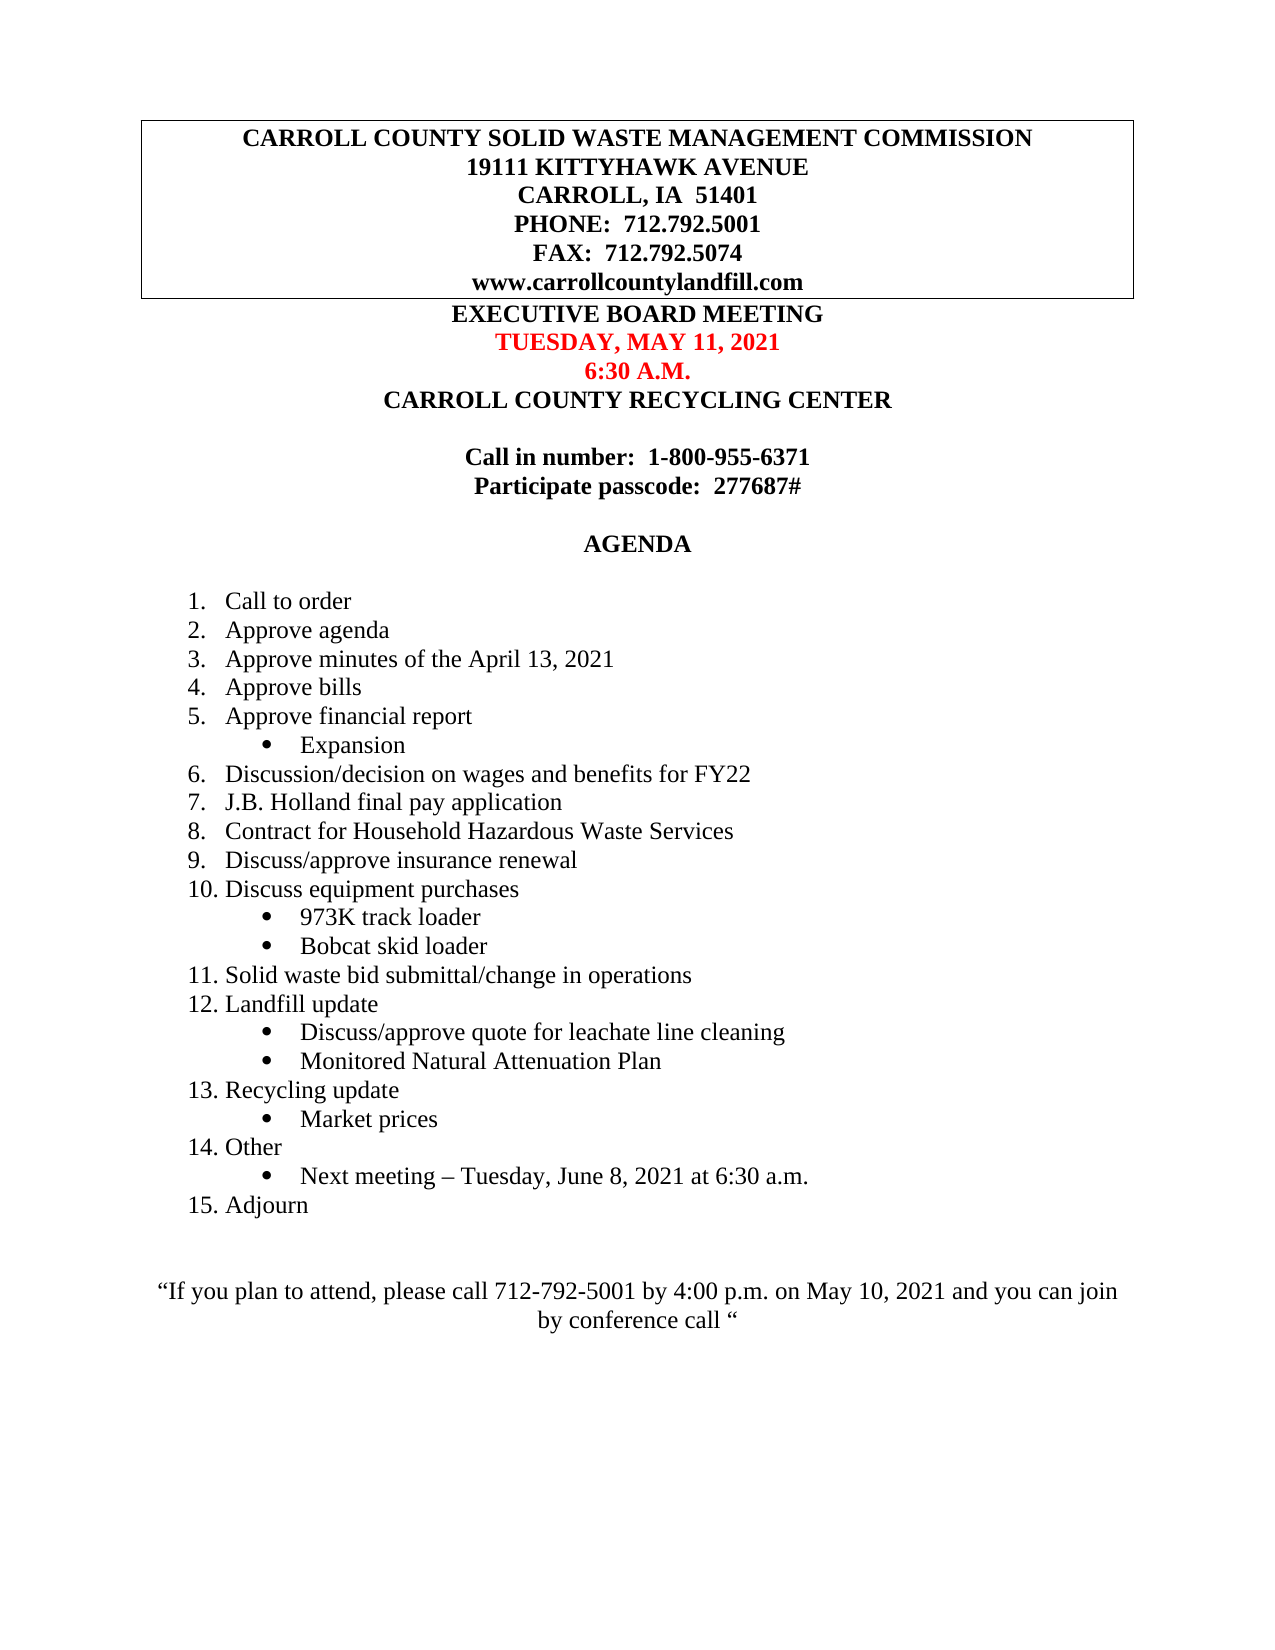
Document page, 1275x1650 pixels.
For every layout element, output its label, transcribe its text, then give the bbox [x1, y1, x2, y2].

list Next meeting – Tuesday, June 8, 2021 at 6:30 a.m. [262, 1161, 1125, 1190]
list Approve bills [187, 672, 1125, 701]
list Adjourn [187, 1190, 1125, 1219]
text Participate passcode: 277687# [150, 471, 1125, 500]
text CARROLL COUNTY RECYCLING CENTER [150, 385, 1125, 414]
text 6:30 A.M. [150, 356, 1125, 385]
list J.B. Holland final pay application [187, 787, 1125, 816]
list Other [187, 1132, 1125, 1161]
list Approve minutes of the April 13, 2021 [187, 644, 1125, 672]
list Monitored Natural Attenuation Plan [262, 1046, 1125, 1075]
text TUESDAY, MAY 11, 2021 [150, 327, 1125, 356]
list Solid waste bid submittal/change in operations [187, 960, 1125, 989]
text SOLID WASTE MANAGEMENT COMMISSION [142, 121, 1133, 152]
list Bobcat skid loader [262, 931, 1125, 960]
list Discussion/decision on wages and benefits for FY22 [187, 759, 1125, 787]
list Discuss equipment purchases [187, 874, 1125, 902]
list Approve financial report [187, 701, 1125, 730]
text “If you plan to attend, please call 712-792-5001 by 4:00 p.m. on May 10, 2021 and you can join by conference call “ [150, 1276, 1125, 1334]
list Approve agenda [187, 615, 1125, 644]
list Landfill update [187, 989, 1125, 1017]
text AGENDA [150, 529, 1125, 557]
text PHONE: 712.792.5001 [150, 209, 1125, 238]
text www.carrollcountylandfill.com [142, 264, 1133, 298]
list Expansion [262, 730, 1125, 759]
list Discuss/approve quote for leachate line cleaning [262, 1017, 1125, 1046]
list Call to order [187, 586, 1125, 615]
list 973K track loader [262, 902, 1125, 931]
text FAX: 712.792.5074 [150, 238, 1125, 264]
list Discuss/approve insurance renewal [187, 845, 1125, 874]
list Recycling update [187, 1075, 1125, 1104]
list Market prices [262, 1104, 1125, 1132]
list Contract for Household Hazardous Waste Services [187, 816, 1125, 845]
text EXECUTIVE BOARD MEETING [150, 299, 1125, 327]
text Call in number: 1-800-955-6371 [150, 442, 1125, 471]
